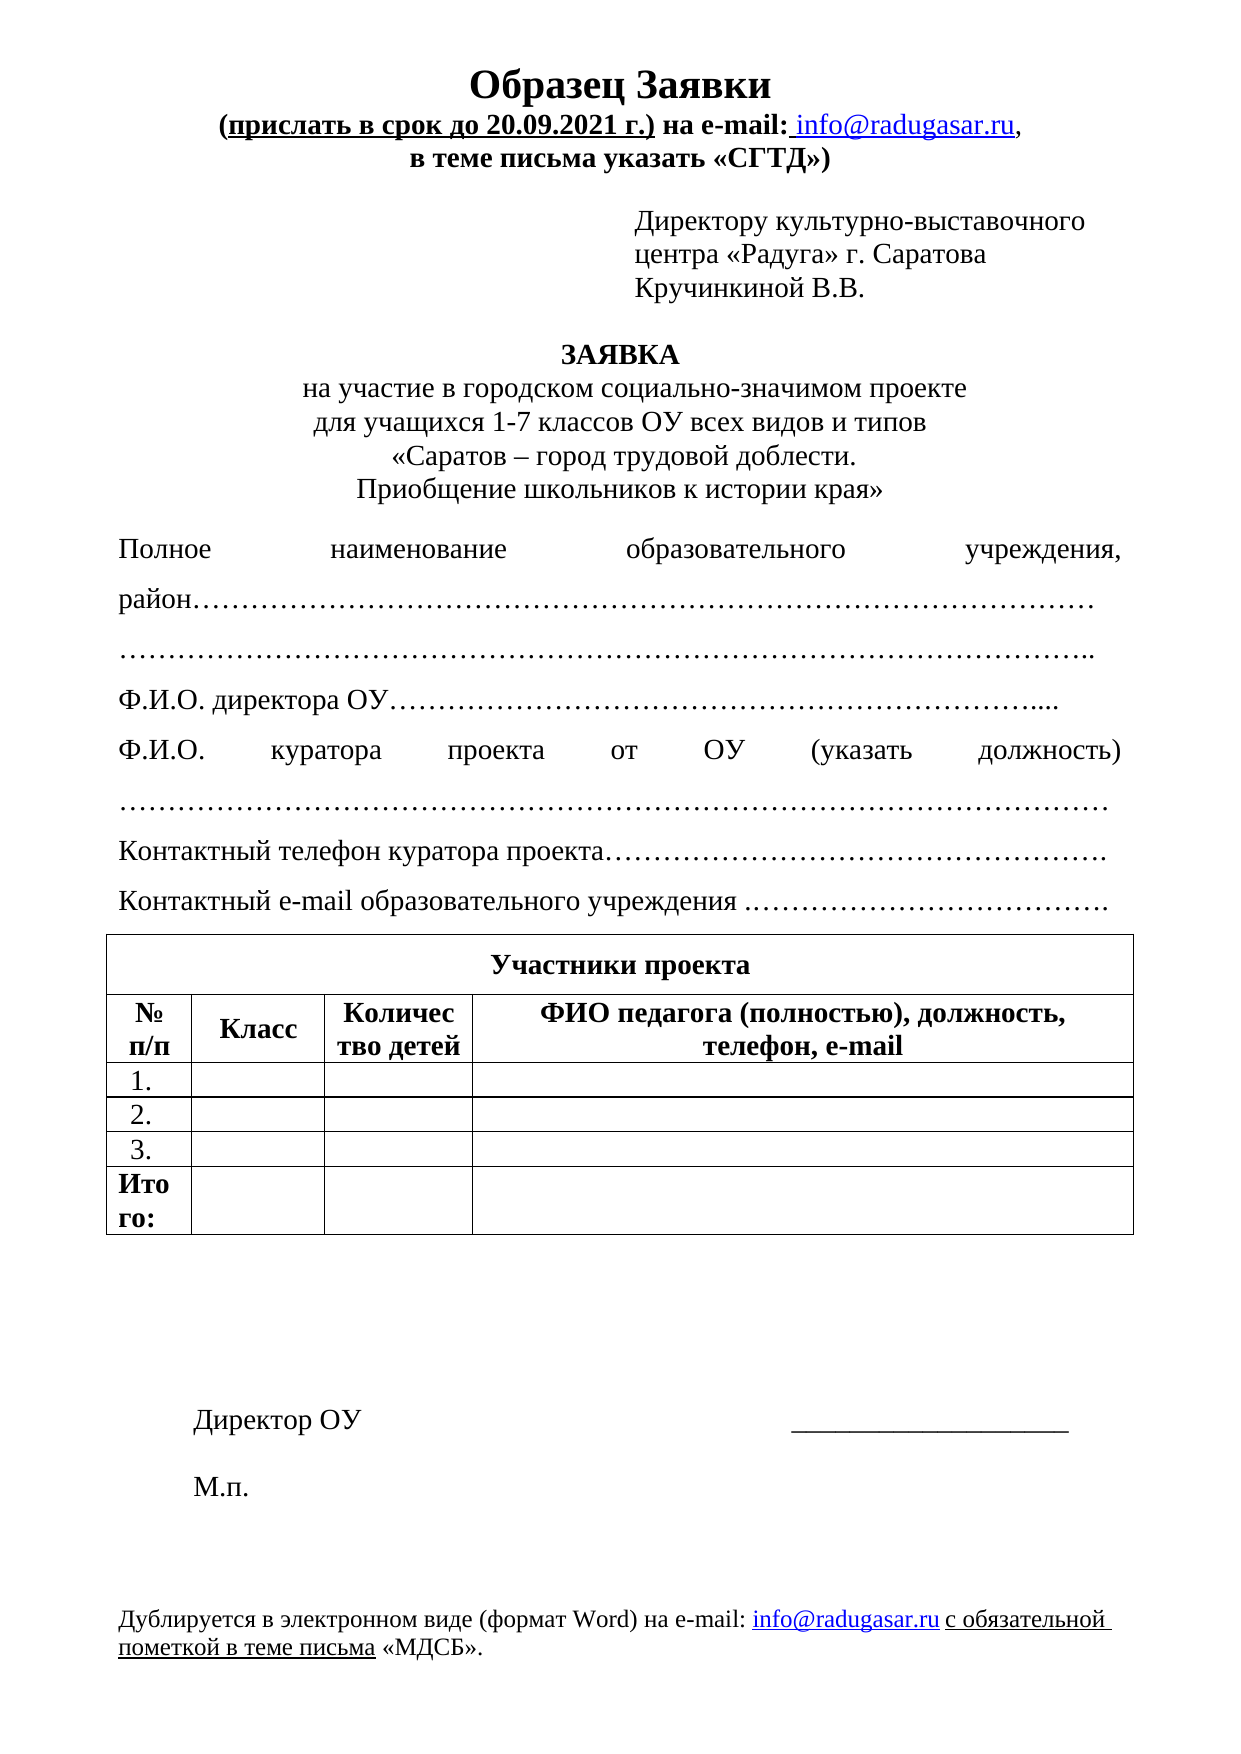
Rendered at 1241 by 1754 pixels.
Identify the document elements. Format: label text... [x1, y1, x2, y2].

table_cell [325, 1167, 472, 1234]
text Ф.И.О. директора ОУ………………………………………………………….... [118, 682, 1122, 716]
text Директору культурно-выставочного центра «Радуга» г. Саратова [634, 203, 1122, 270]
text ЗАЯВКА [118, 337, 1122, 371]
table_cell [473, 1063, 1133, 1096]
text М.п. [118, 1469, 1122, 1503]
table_cell [473, 1132, 1133, 1166]
text Кручинкиной В.В. [634, 270, 1122, 303]
text в теме письма указать «СГТД») [118, 141, 1122, 174]
text Контактный e-mail образовательного учреждения .………………………………. [118, 883, 1122, 917]
table_cell ФИО педагога (полностью), должность, телефон, e-mail [473, 995, 1133, 1062]
table_cell [473, 1167, 1133, 1234]
table_cell [107, 1098, 191, 1131]
table_cell № п/п [107, 995, 191, 1062]
text Приобщение школьников к истории края» [118, 471, 1122, 505]
text (прислать в срок до 20.09.2021 г.) на e-mail: info@radugasar.ru, [118, 107, 1122, 141]
table_cell [192, 1132, 324, 1166]
table_cell [192, 1098, 324, 1131]
text «Саратов – город трудовой доблести. [118, 438, 1122, 471]
table_cell Количество детей [325, 995, 472, 1062]
text Контактный телефон куратора проекта……………………………………………. [118, 833, 1122, 866]
table_cell Итого: [107, 1167, 191, 1234]
text Дублируется в электронном виде (формат Word) на e-mail: info@radugasar.ru с обязательной пометкой в теме письма «МДСБ». [118, 1604, 1122, 1661]
text Ф.И.О. куратора проекта от ОУ (указать должность) ………………………………………………………………………………………… [118, 732, 1122, 816]
text на участие в городском социально-значимом проекте для учащихся 1-7 классов ОУ всех видов и типов [118, 371, 1122, 438]
text Образец Заявки [118, 59, 1122, 107]
text Директор ОУ ___________________ [118, 1402, 1122, 1436]
table_cell [325, 1098, 472, 1131]
table_cell [325, 1063, 472, 1096]
table_cell [325, 1132, 472, 1166]
table_header Участники проекта [107, 935, 1133, 994]
text Полное наименование образовательного учреждения, район………………………………………………………………………………………………………………………………………………………………………….. [118, 531, 1122, 665]
table_cell [473, 1098, 1133, 1131]
table_cell [107, 1063, 191, 1096]
table_cell [192, 1063, 324, 1096]
table_cell Класс [192, 995, 324, 1062]
table_cell [107, 1132, 191, 1166]
table_cell [192, 1167, 324, 1234]
